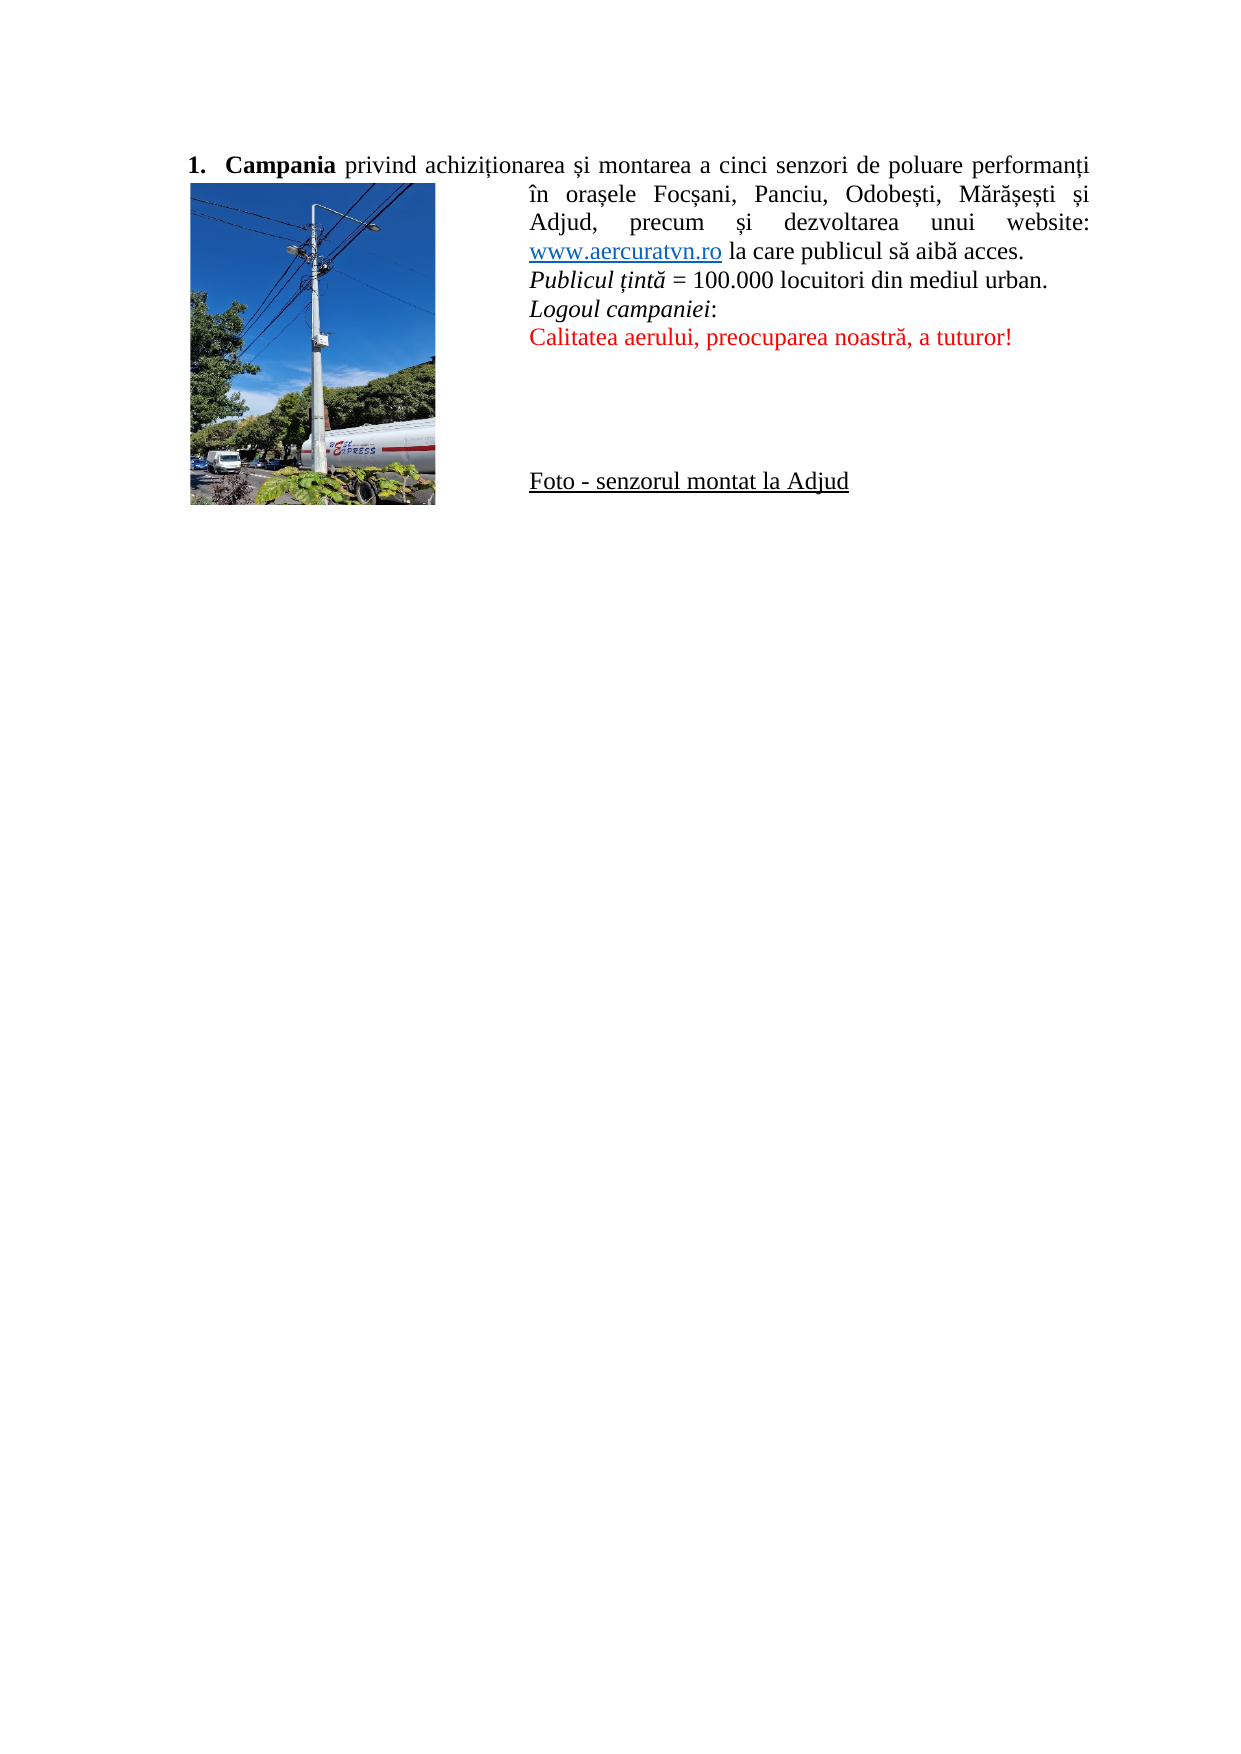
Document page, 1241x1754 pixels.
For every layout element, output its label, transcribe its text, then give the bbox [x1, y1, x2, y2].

text Publicul țintă = 100.000 locuitori din mediul urban. [436, 265, 1090, 294]
text Foto - senzorul montat la Adjud [436, 466, 1090, 495]
text Logoul campaniei: [436, 294, 1090, 322]
text Calitatea aerului, preocuparea noastră, a tuturor! [436, 322, 1090, 351]
picture [190, 183, 436, 505]
list Campania privind achiziționarea și montarea a cinci senzori de poluare performanți în orașele Focșani, Panciu, Odobești, Mărășești și Adjud, precum și dezvoltarea unui website: www.aercuratvn.ro la care publicul să aibă acces. [187, 150, 1090, 265]
